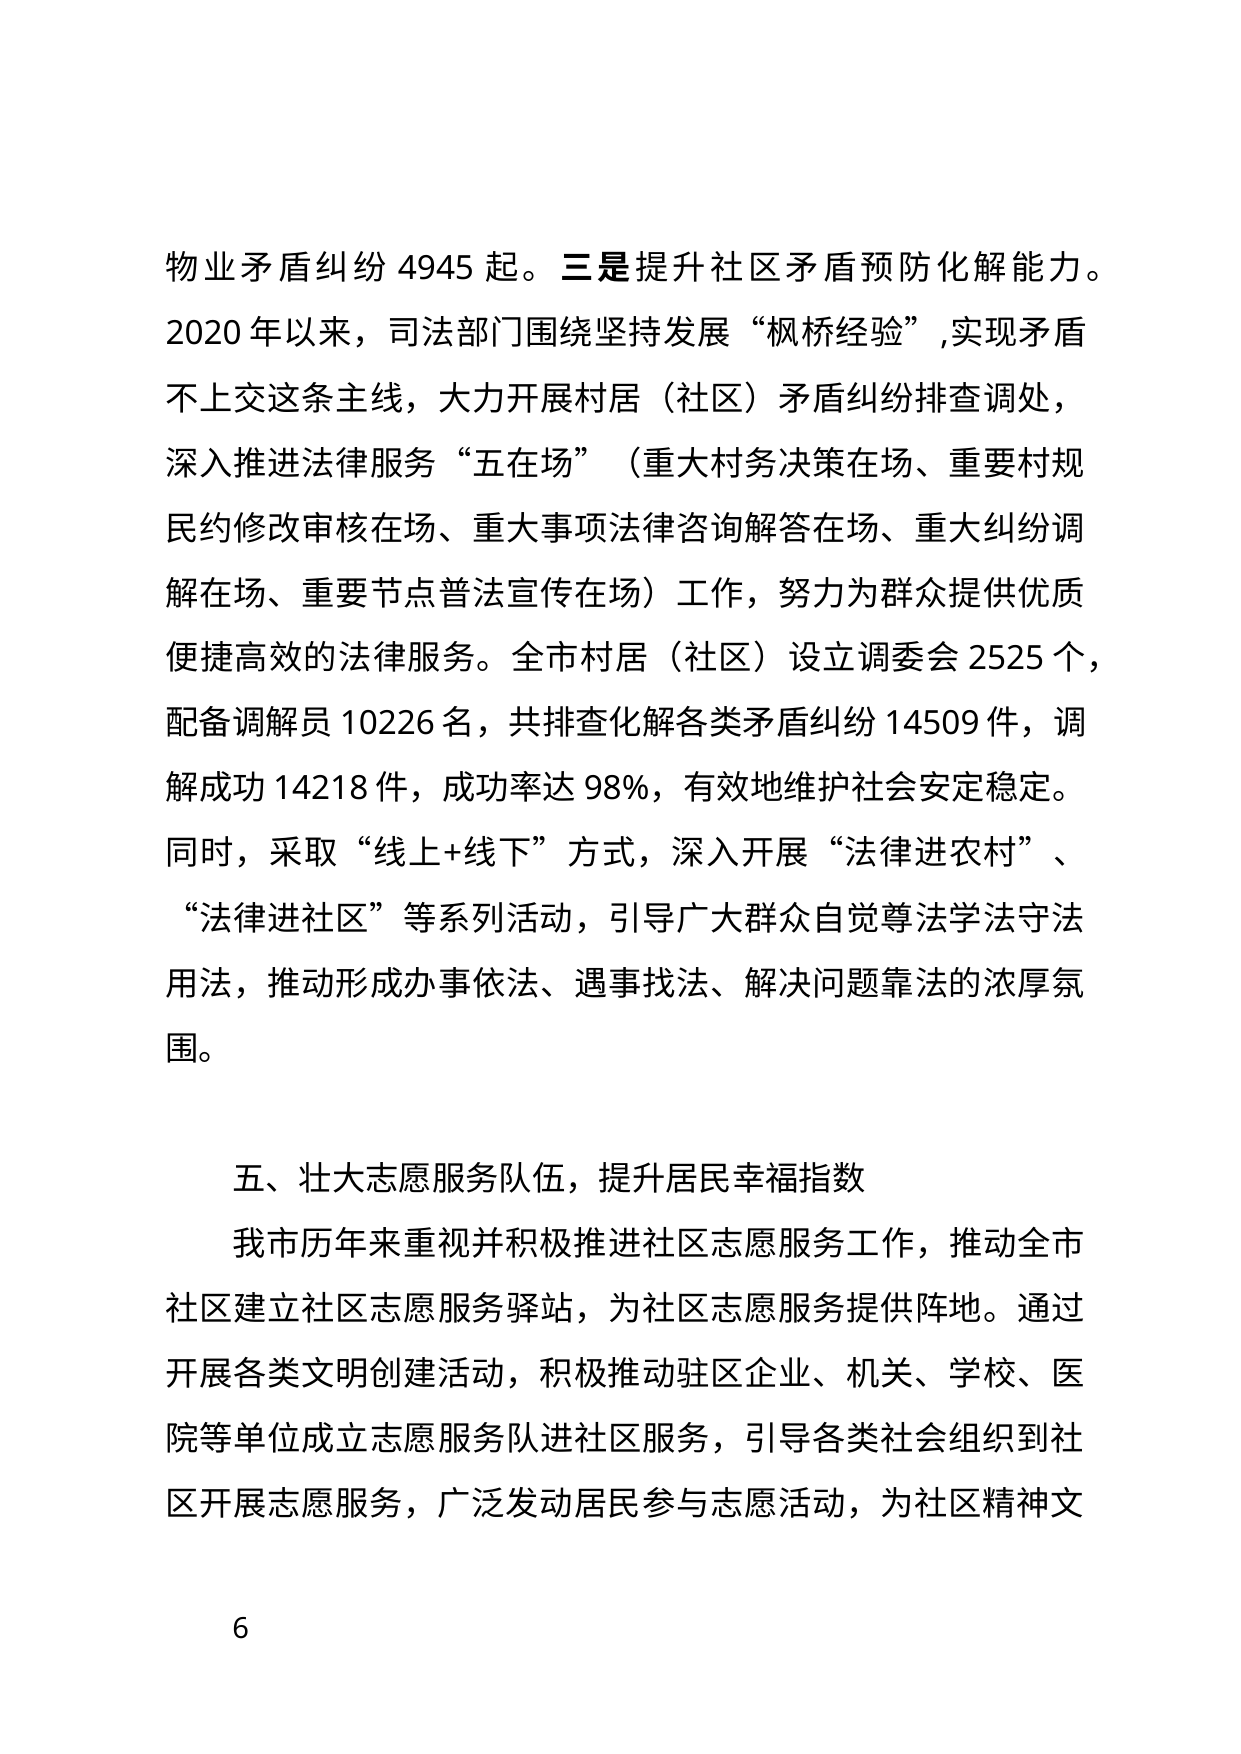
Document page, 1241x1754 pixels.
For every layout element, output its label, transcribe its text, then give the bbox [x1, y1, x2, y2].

text 五、壮大志愿服务队伍，提升居民幸福指数 [165, 1143, 1087, 1208]
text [165, 1208, 1087, 1533]
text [165, 233, 1087, 1078]
